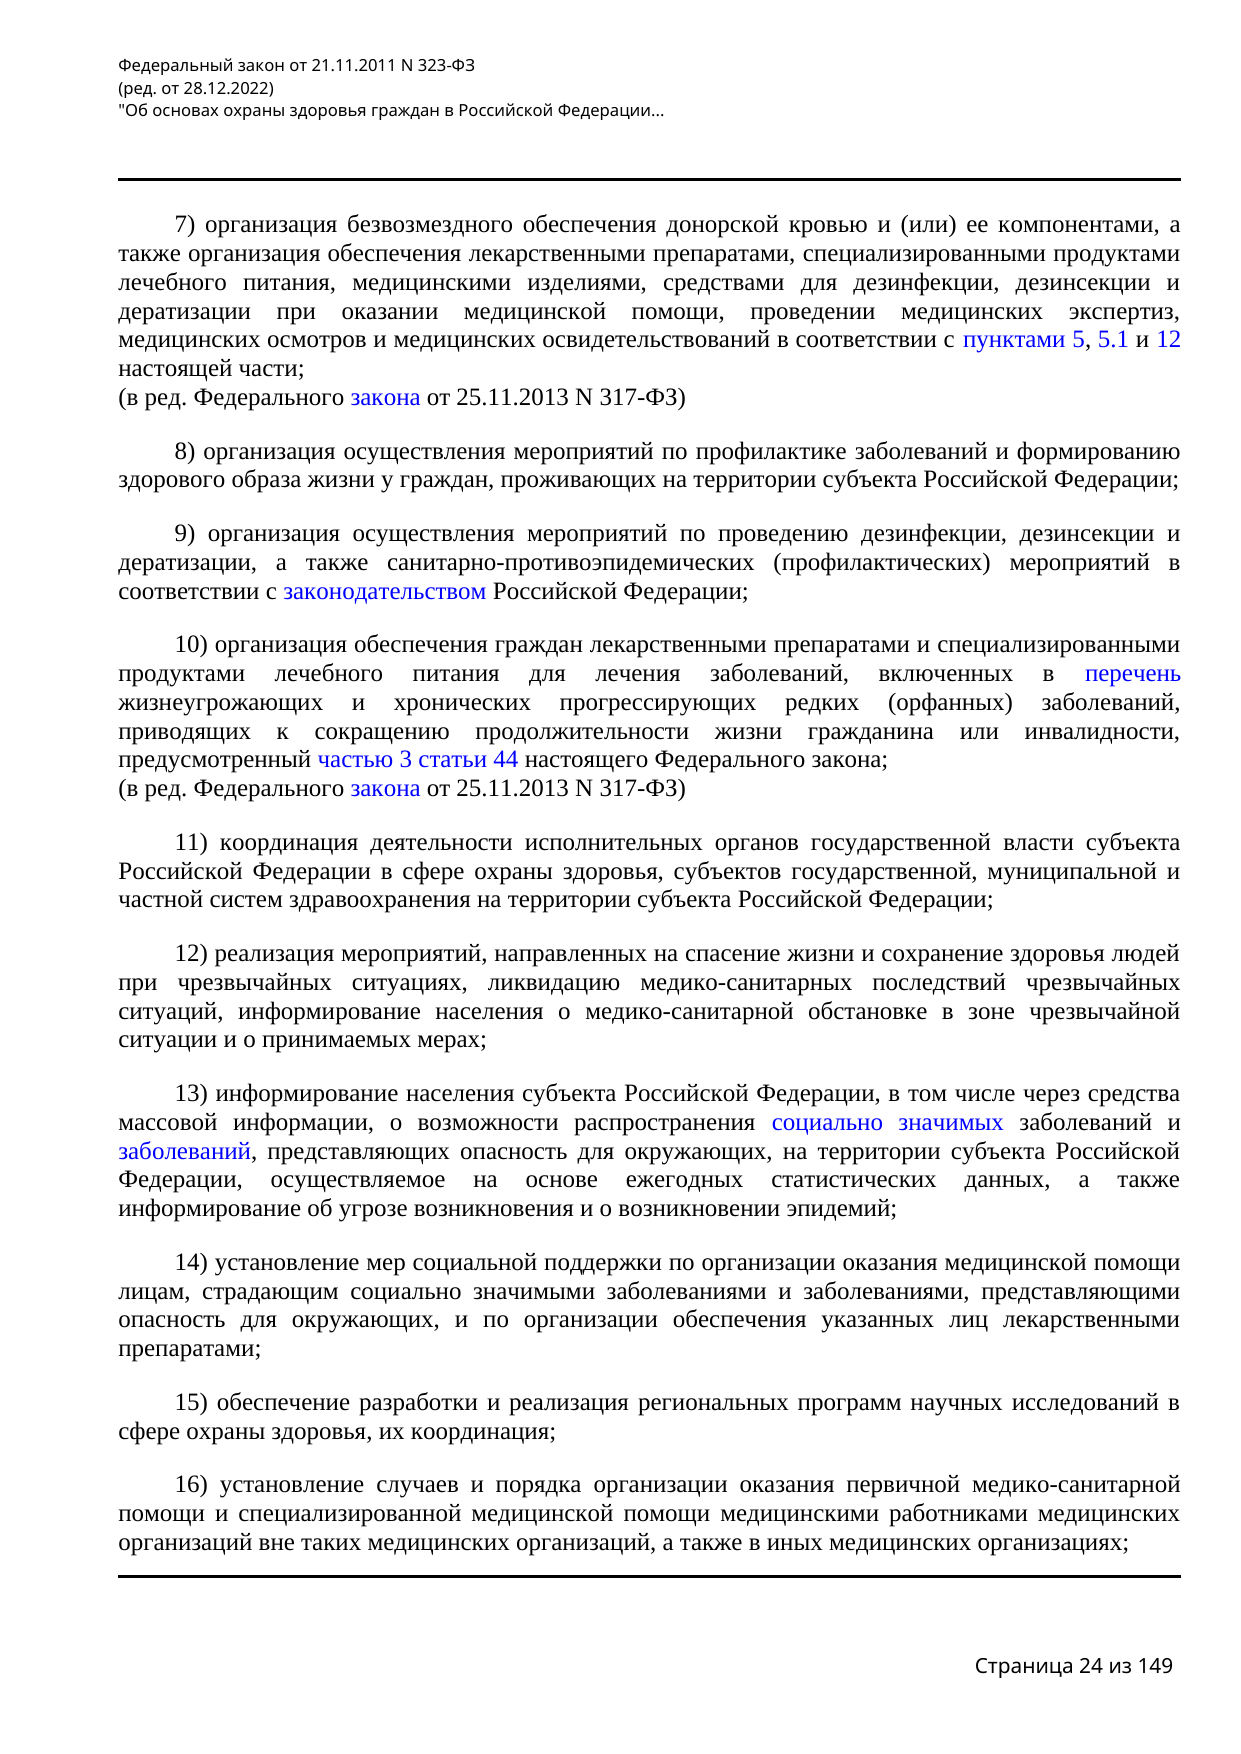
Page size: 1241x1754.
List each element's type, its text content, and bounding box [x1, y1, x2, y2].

text 12) реализация мероприятий, направленных на спасение жизни и сохранение здоровья людей при чрезвычайных ситуациях, ликвидацию медико-санитарных последствий чрезвычайных ситуаций, информирование населения о медико-санитарной обстановке в зоне чрезвычайной ситуации и о принимаемых мерах; [118, 938, 1181, 1053]
text 8) организация осуществления мероприятий по профилактике заболеваний и формированию здорового образа жизни у граждан, проживающих на территории субъекта Российской Федерации; [118, 436, 1181, 493]
text 10) организация обеспечения граждан лекарственными препаратами и специализированными продуктами лечебного питания для лечения заболеваний, включенных в перечень жизнеугрожающих и хронических прогрессирующих редких (орфанных) заболеваний, приводящих к сокращению продолжительности жизни гражданина или инвалидности, предусмотренный частью 3 статьи 44 настоящего Федерального закона; [118, 629, 1181, 773]
text 9) организация осуществления мероприятий по проведению дезинфекции, дезинсекции и дератизации, а также санитарно-противоэпидемических (профилактических) мероприятий в соответствии с законодательством Российской Федерации; [118, 518, 1181, 604]
text (в ред. Федерального закона от 25.11.2013 N 317-ФЗ) [118, 773, 1181, 802]
text 14) установление мер социальной поддержки по организации оказания медицинской помощи лицам, страдающим социально значимыми заболеваниями и заболеваниями, представляющими опасность для окружающих, и по организации обеспечения указанных лиц лекарственными препаратами; [118, 1247, 1181, 1362]
text 15) обеспечение разработки и реализация региональных программ научных исследований в сфере охраны здоровья, их координация; [118, 1387, 1181, 1444]
text 13) информирование населения субъекта Российской Федерации, в том числе через средства массовой информации, о возможности распространения социально значимых заболеваний и заболеваний, представляющих опасность для окружающих, на территории субъекта Российской Федерации, осуществляемое на основе ежегодных статистических данных, а также информирование об угрозе возникновения и о возникновении эпидемий; [118, 1078, 1181, 1222]
text 11) координация деятельности исполнительных органов государственной власти субъекта Российской Федерации в сфере охраны здоровья, субъектов государственной, муниципальной и частной систем здравоохранения на территории субъекта Российской Федерации; [118, 827, 1181, 913]
text 16) установление случаев и порядка организации оказания первичной медико-санитарной помощи и специализированной медицинской помощи медицинскими работниками медицинских организаций вне таких медицинских организаций, а также в иных медицинских организациях; [118, 1469, 1181, 1556]
text 7) организация безвозмездного обеспечения донорской кровью и (или) ее компонентами, а также организация обеспечения лекарственными препаратами, специализированными продуктами лечебного питания, медицинскими изделиями, средствами для дезинфекции, дезинсекции и дератизации при оказании медицинской помощи, проведении медицинских экспертиз, медицинских осмотров и медицинских освидетельствований в соответствии с пунктами 5, 5.1 и 12 настоящей части; [118, 209, 1181, 382]
text (в ред. Федерального закона от 25.11.2013 N 317-ФЗ) [118, 382, 1181, 411]
